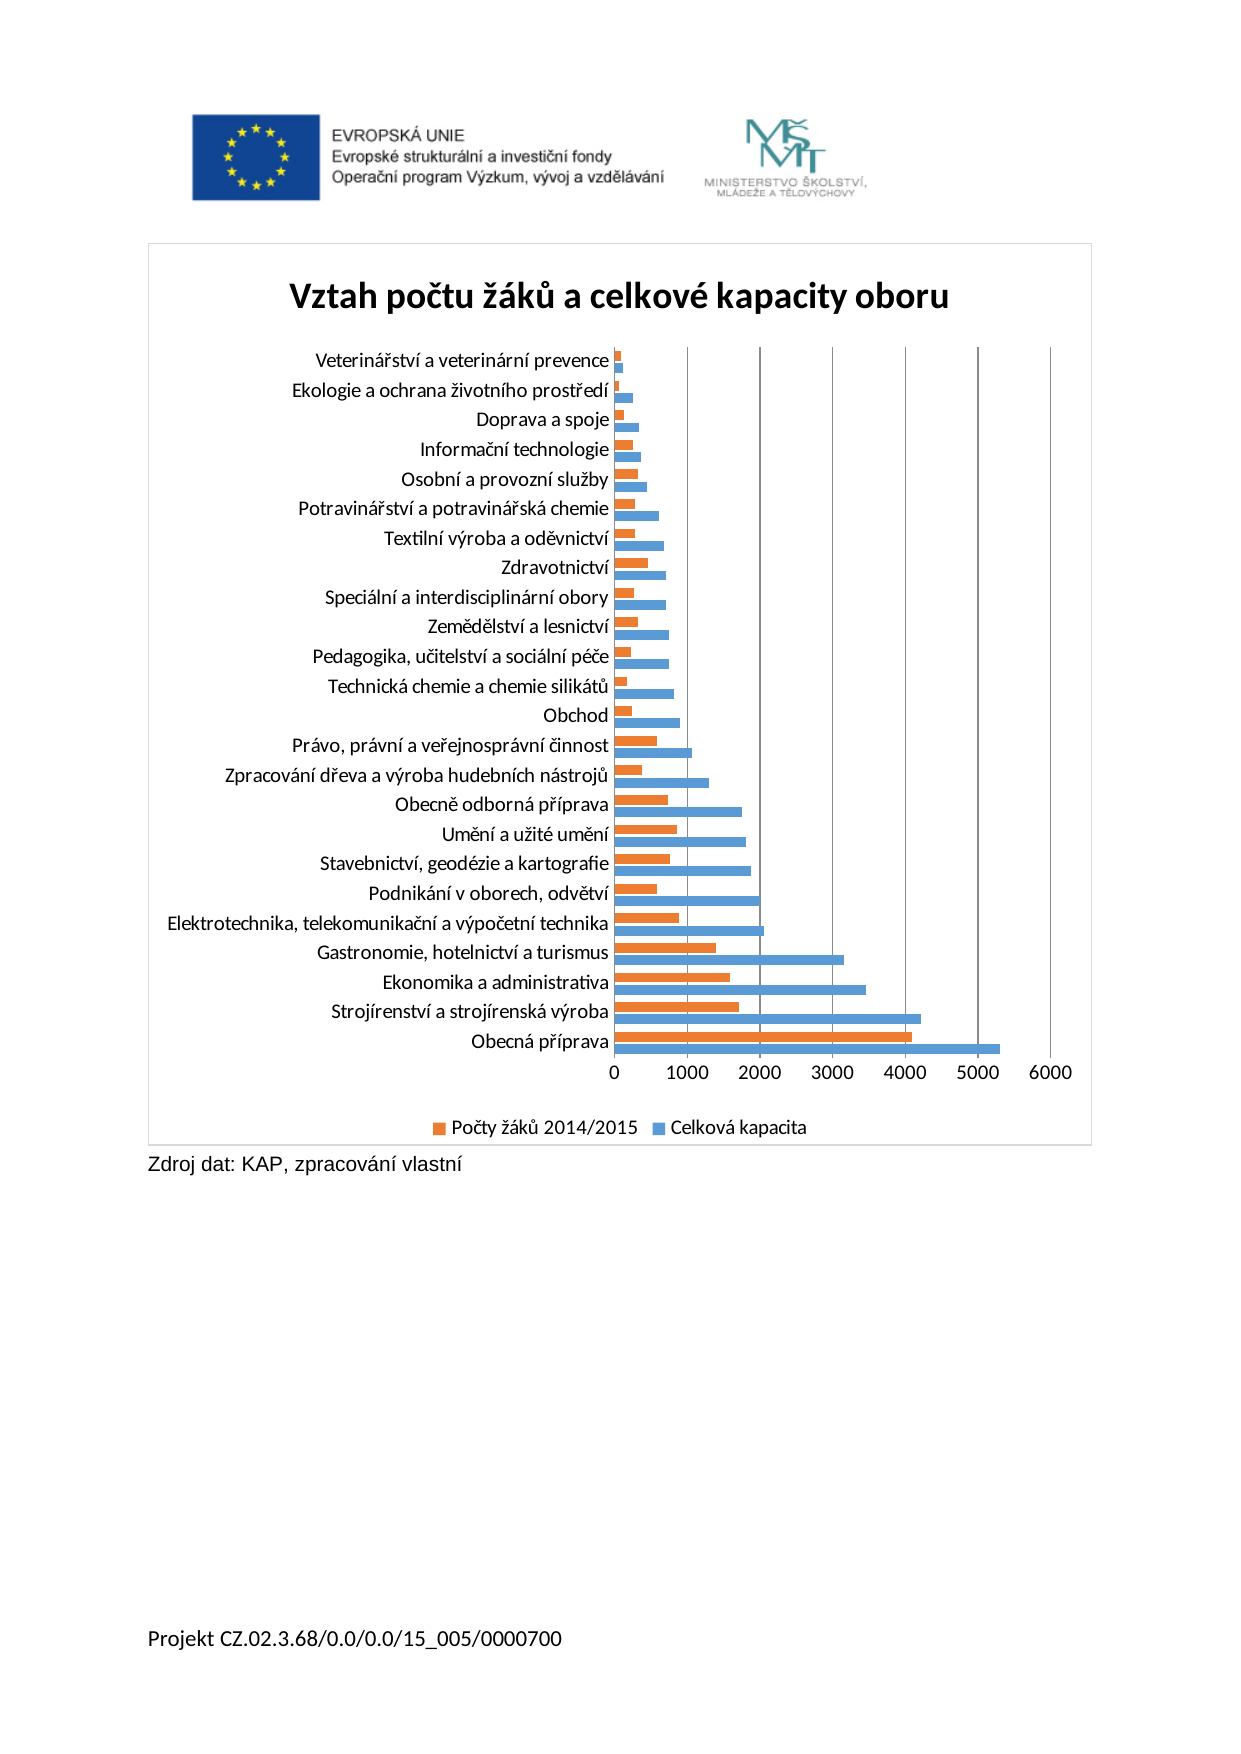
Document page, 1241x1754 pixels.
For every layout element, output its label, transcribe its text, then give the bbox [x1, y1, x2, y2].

picture [147, 73, 904, 243]
text Zdroj dat: KAP, zpracování vlastní [148, 1152, 1092, 1176]
